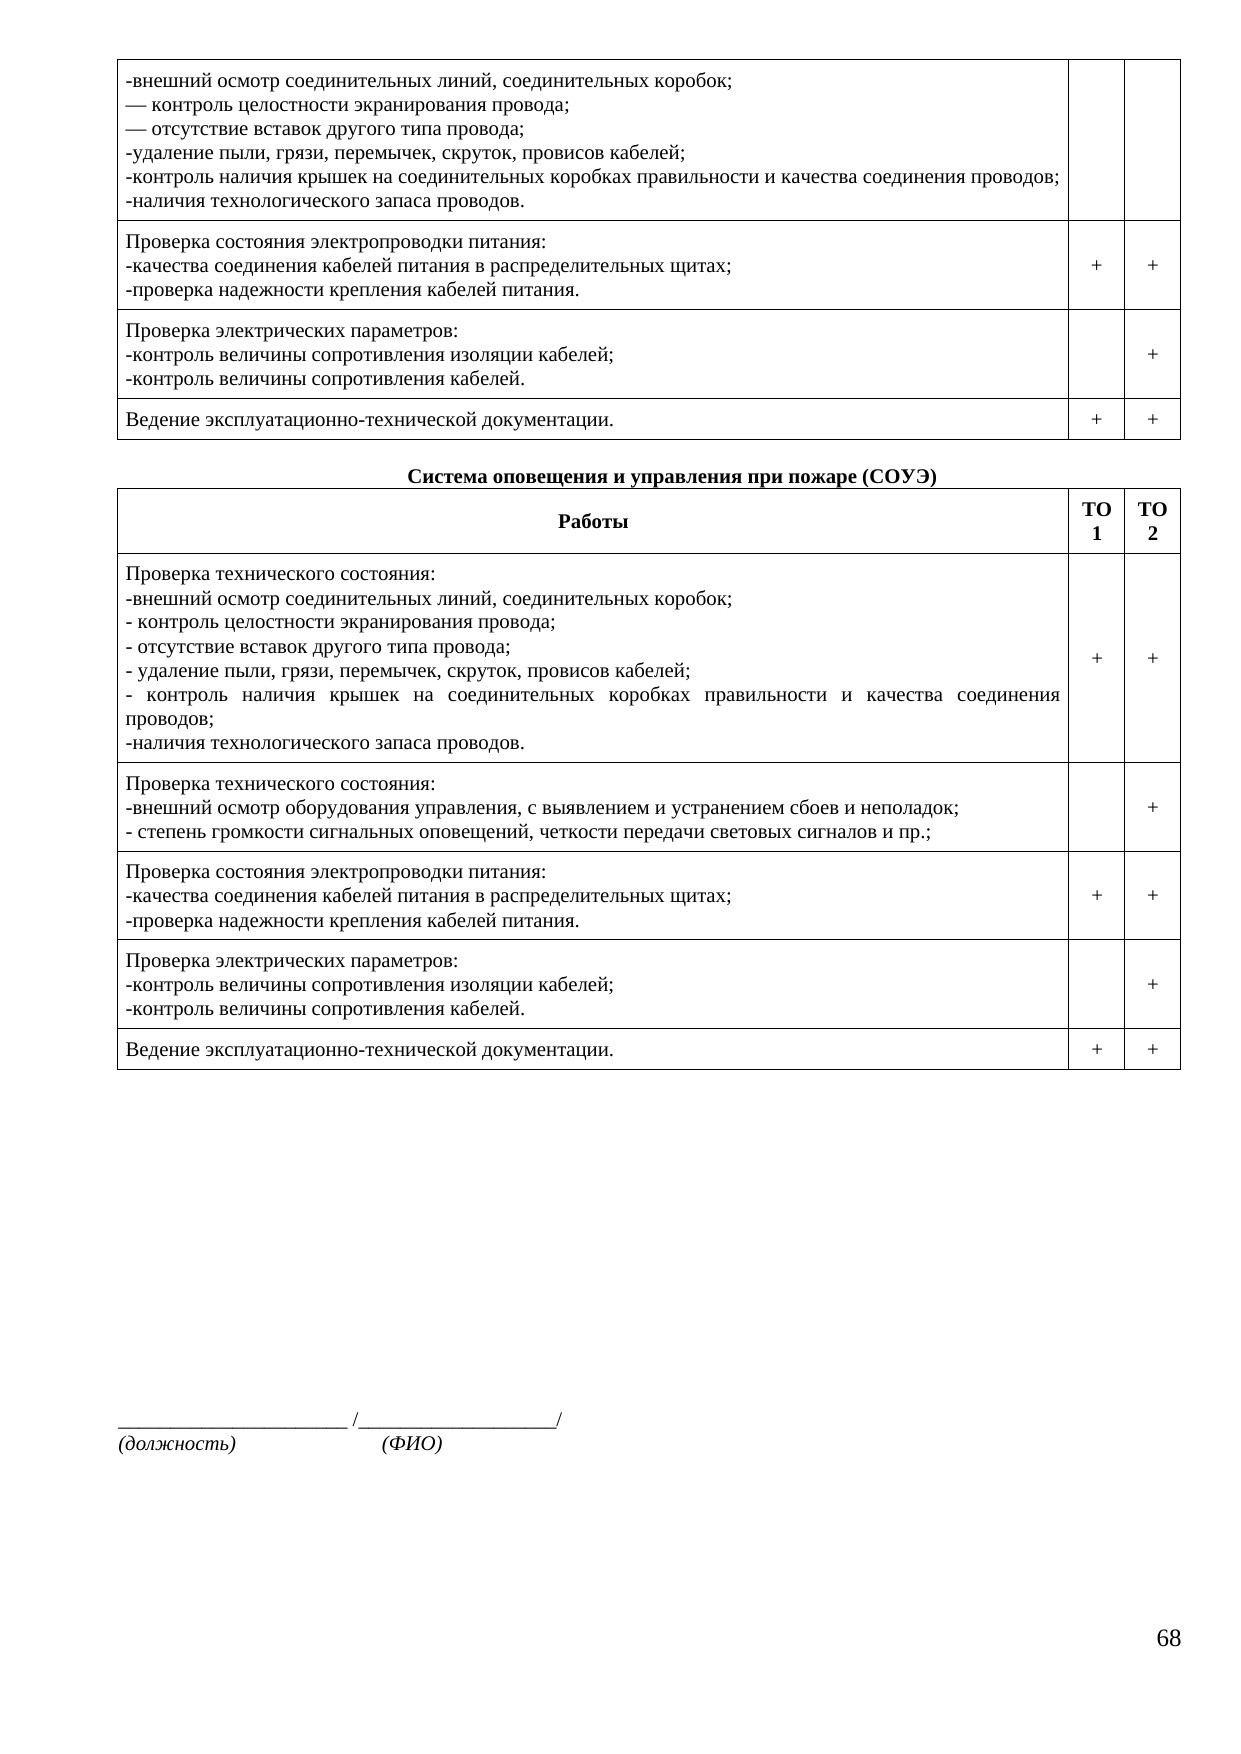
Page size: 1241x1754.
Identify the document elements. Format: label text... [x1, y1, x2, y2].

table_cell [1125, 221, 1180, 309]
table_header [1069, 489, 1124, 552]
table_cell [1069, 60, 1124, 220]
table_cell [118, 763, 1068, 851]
text ______________________ /___________________/ [118, 1407, 1181, 1431]
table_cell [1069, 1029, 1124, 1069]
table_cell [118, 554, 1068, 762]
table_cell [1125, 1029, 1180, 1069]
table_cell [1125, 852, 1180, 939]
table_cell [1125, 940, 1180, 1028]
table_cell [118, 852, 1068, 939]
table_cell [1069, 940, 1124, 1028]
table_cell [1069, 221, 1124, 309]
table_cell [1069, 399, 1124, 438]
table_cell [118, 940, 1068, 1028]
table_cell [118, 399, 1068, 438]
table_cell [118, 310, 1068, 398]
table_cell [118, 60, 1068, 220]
text Система оповещения и управления при пожаре (СОУЭ) [118, 464, 1181, 488]
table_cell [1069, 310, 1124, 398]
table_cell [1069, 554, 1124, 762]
text (должность) (ФИО) [118, 1431, 1181, 1455]
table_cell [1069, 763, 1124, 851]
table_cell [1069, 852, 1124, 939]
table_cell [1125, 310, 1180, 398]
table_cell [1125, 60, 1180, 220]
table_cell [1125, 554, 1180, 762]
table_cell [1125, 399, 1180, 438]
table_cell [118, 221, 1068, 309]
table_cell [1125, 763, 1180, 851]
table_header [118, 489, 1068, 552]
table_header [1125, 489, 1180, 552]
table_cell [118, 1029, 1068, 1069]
